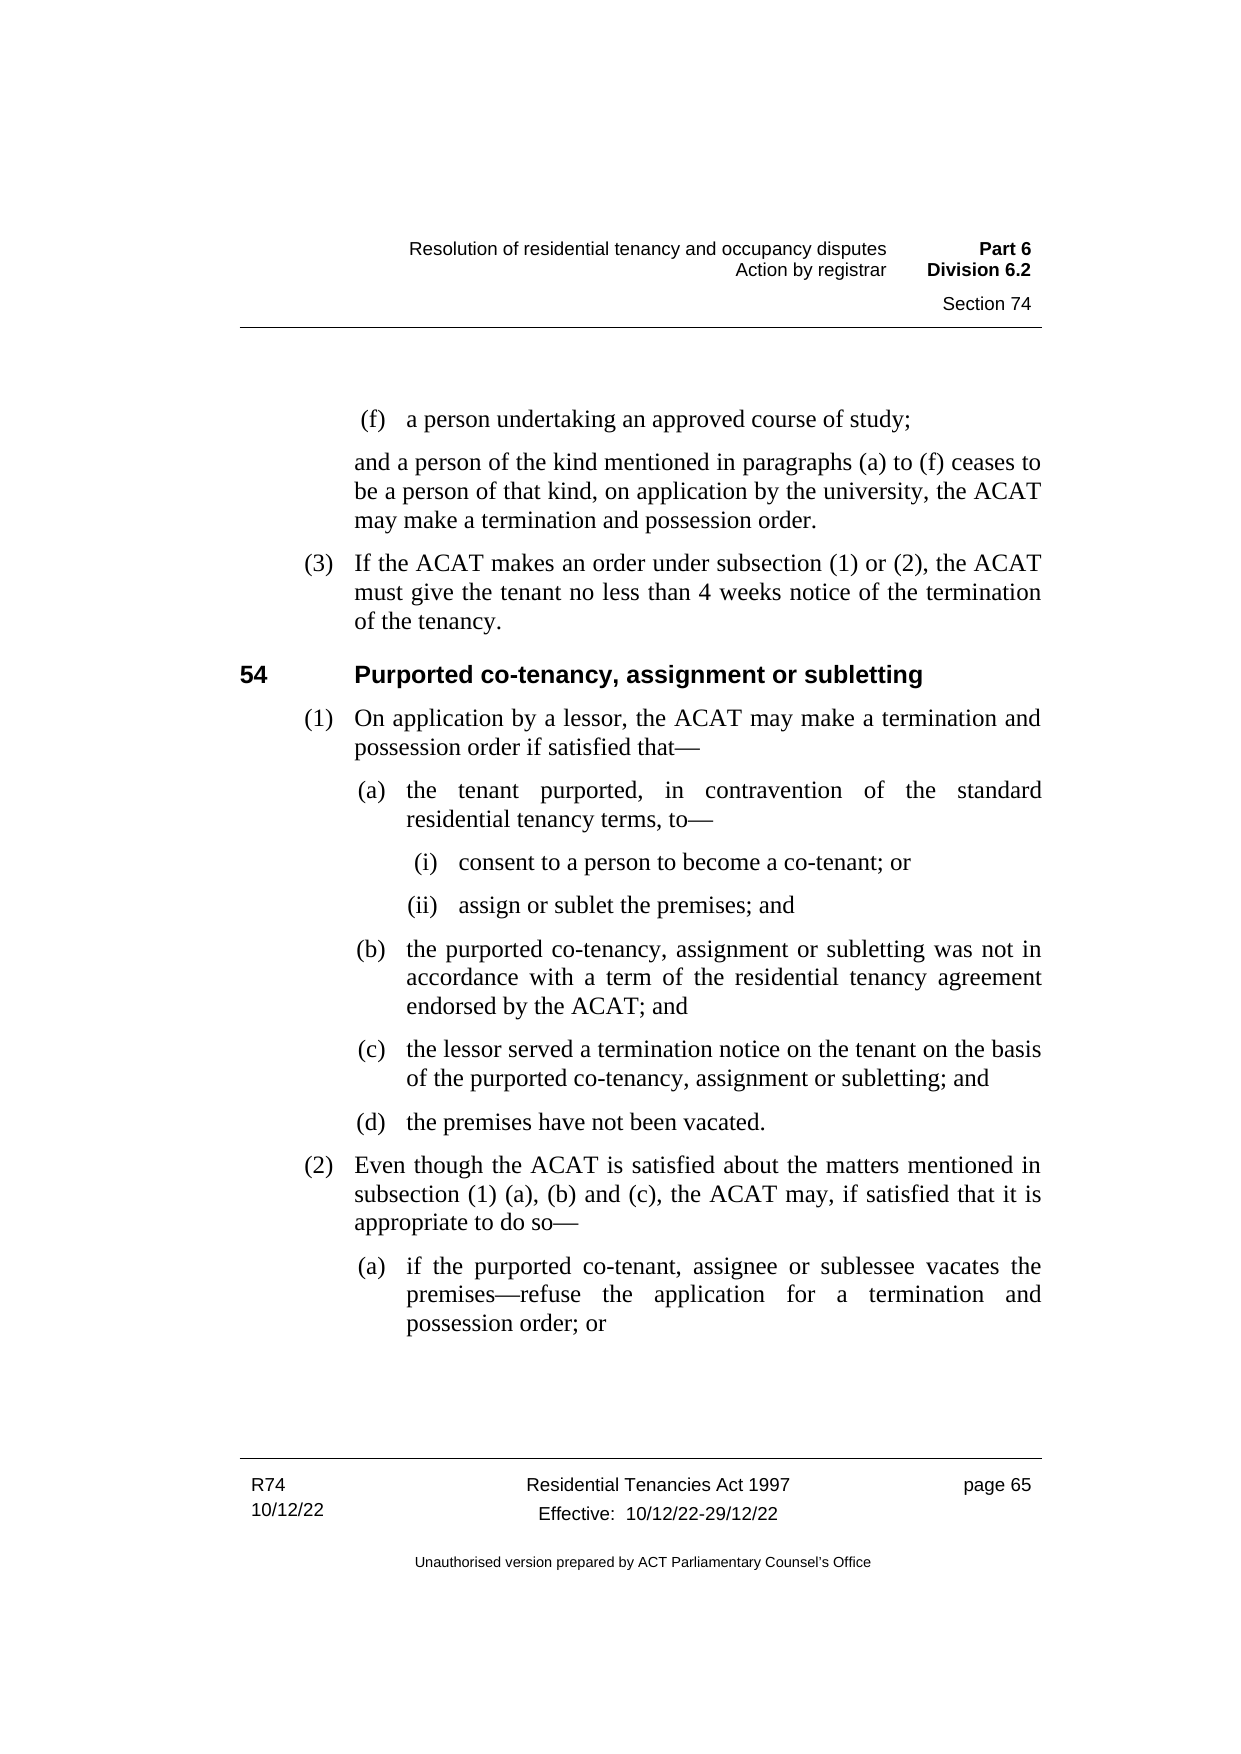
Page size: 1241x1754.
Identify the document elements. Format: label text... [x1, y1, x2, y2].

text (b) the purported co-tenancy, assignment or subletting was not in accordance with a term of the residential tenancy agreement endorsed by the ACAT; and [239, 934, 1042, 1020]
text (ii) assign or sublet the premises; and [239, 890, 1042, 919]
text and a person of the kind mentioned in paragraphs (a) to (f) ceases to be a person of that kind, on application by the university, the ACAT may make a termination and possession order. [354, 447, 1042, 534]
text (1) On application by a lessor, the ACAT may make a termination and possession order if satisfied that— [239, 703, 1042, 760]
text (a) the tenant purported, in contravention of the standard residential tenancy terms, to— [239, 775, 1042, 832]
text (d) the premises have not been vacated. [239, 1107, 1042, 1135]
text 54 Purported co-tenancy, assignment or subletting [239, 659, 1042, 688]
text (2) Even though the ACAT is satisfied about the matters mentioned in subsection (1) (a), (b) and (c), the ACAT may, if satisfied that it is appropriate to do so— [239, 1150, 1042, 1236]
text (f) a person undertaking an approved course of study; [239, 404, 1042, 433]
text (c) the lessor served a termination notice on the tenant on the basis of the purported co-tenancy, assignment or subletting; and [239, 1034, 1042, 1092]
text (3) If the ACAT makes an order under subsection (1) or (2), the ACAT must give the tenant no less than 4 weeks notice of the termination of the tenancy. [239, 548, 1042, 634]
text (i) consent to a person to become a co-tenant; or [239, 847, 1042, 876]
text (a) if the purported co-tenant, assignee or sublessee vacates the premises—refuse the application for a termination and possession order; or [239, 1251, 1042, 1337]
